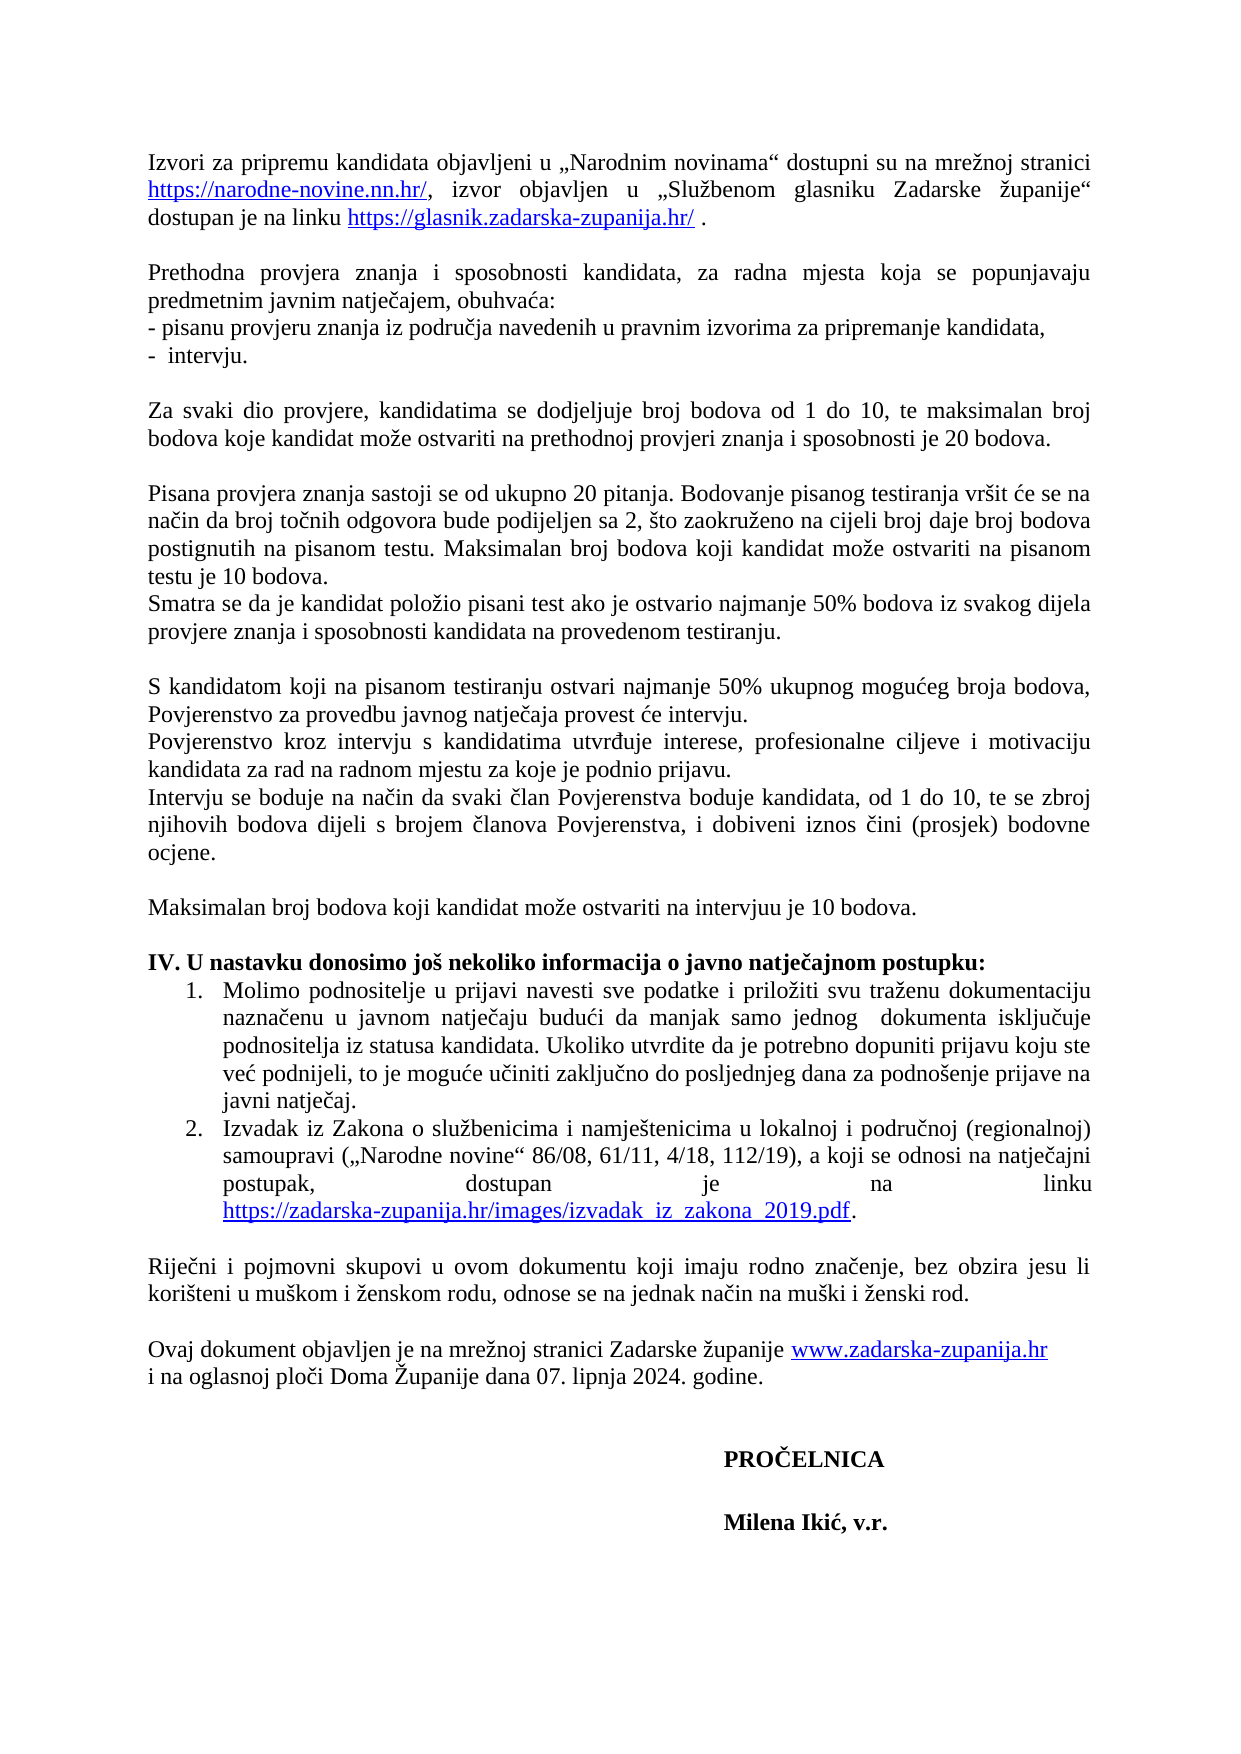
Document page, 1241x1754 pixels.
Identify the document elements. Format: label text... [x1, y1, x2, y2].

text Prethodna provjera znanja i sposobnosti kandidata, za radna mjesta koja se popunjavaju predmetnim javnim natječajem, obuhvaća: [148, 258, 1093, 313]
text Ovaj dokument objavljen je na mrežnoj stranici Zadarske županije www.zadarska-zupanija.hr [148, 1334, 1093, 1362]
text PROČELNICA Milena Ikić, v.r. [723, 1445, 1093, 1536]
text IV. U nastavku donosimo još nekoliko informacija o javno natječajnom postupku: [148, 948, 1093, 976]
list Molimo podnositelje u prijavi navesti sve podatke i priložiti svu traženu dokumentaciju naznačenu u javnom natječaju budući da manjak samo jednog dokumenta isključuje podnositelja iz statusa kandidata. Ukoliko utvrdite da je potrebno dopuniti prijavu koju ste već podnijeli, to je moguće učiniti zaključno do posljednjeg dana za podnošenje prijave na javni natječaj. [185, 976, 1093, 1114]
text Maksimalan broj bodova koji kandidat može ostvariti na intervjuu je 10 bodova. [148, 893, 1093, 921]
text - pisanu provjeru znanja iz područja navedenih u pravnim izvorima za pripremanje kandidata, [148, 313, 1093, 341]
text Intervju se boduje na način da svaki član Povjerenstva boduje kandidata, od 1 do 10, te se zbroj njihovih bodova dijeli s brojem članova Povjerenstva, i dobiveni iznos čini (prosjek) bodovne ocjene. [148, 782, 1093, 865]
text Riječni i pojmovni skupovi u ovom dokumentu koji imaju rodno značenje, bez obzira jesu li korišteni u muškom i ženskom rodu, odnose se na jednak način na muški i ženski rod. [148, 1252, 1093, 1307]
text Za svaki dio provjere, kandidatima se dodjeljuje broj bodova od 1 do 10, te maksimalan broj bodova koje kandidat može ostvariti na prethodnoj provjeri znanja i sposobnosti je 20 bodova. [148, 396, 1093, 451]
text Izvori za pripremu kandidata objavljeni u „Narodnim novinama“ dostupni su na mrežnoj stranici https://narodne-novine.nn.hr/, izvor objavljen u „Službenom glasniku Zadarske županije“ dostupan je na linku https://glasnik.zadarska-zupanija.hr/ . [148, 148, 1093, 230]
list Izvadak iz Zakona o službenicima i namještenicima u lokalnoj i područnoj (regionalnoj) samoupravi („Narodne novine“ 86/08, 61/11, 4/18, 112/19), a koji se odnosi na natječajni postupak, dostupan je na linku https://zadarska-zupanija.hr/images/izvadak_iz_zakona_2019.pdf. [185, 1114, 1093, 1224]
text i na oglasnoj ploči Doma Županije dana 07. lipnja 2024. godine. [148, 1362, 1093, 1390]
text - intervju. [148, 341, 1093, 368]
text S kandidatom koji na pisanom testiranju ostvari najmanje 50% ukupnog mogućeg broja bodova, Povjerenstvo za provedbu javnog natječaja provest će intervju. [148, 672, 1093, 727]
text Pisana provjera znanja sastoji se od ukupno 20 pitanja. Bodovanje pisanog testiranja vršit će se na način da broj točnih odgovora bude podijeljen sa 2, što zaokruženo na cijeli broj daje broj bodova postignutih na pisanom testu. Maksimalan broj bodova koji kandidat može ostvariti na pisanom testu je 10 bodova. [148, 479, 1093, 589]
text Smatra se da je kandidat položio pisani test ako je ostvario najmanje 50% bodova iz svakog dijela provjere znanja i sposobnosti kandidata na provedenom testiranju. [148, 589, 1093, 644]
text Povjerenstvo kroz intervju s kandidatima utvrđuje interese, profesionalne ciljeve i motivaciju kandidata za rad na radnom mjestu za koje je podnio prijavu. [148, 727, 1093, 782]
